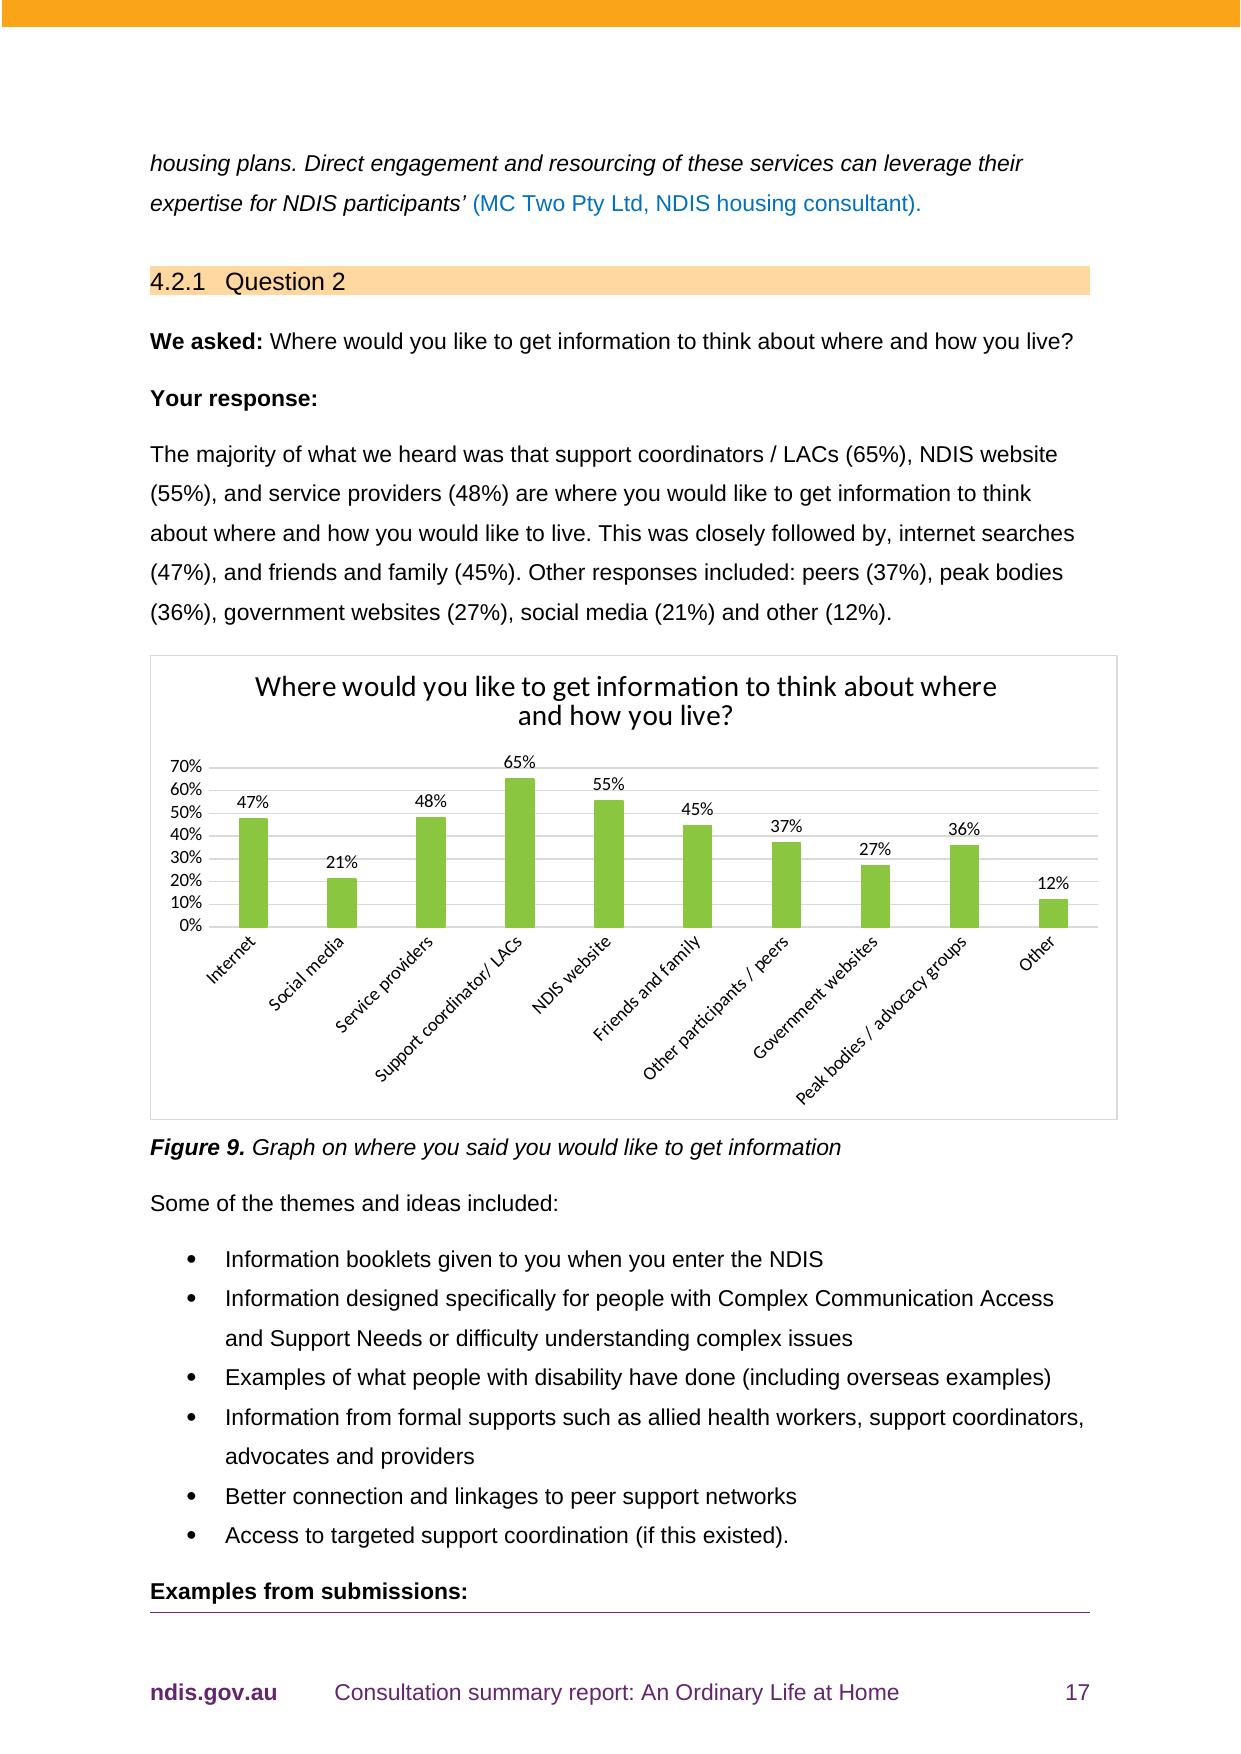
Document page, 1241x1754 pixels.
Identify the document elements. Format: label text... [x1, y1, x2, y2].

text We asked: Where would you like to get information to think about where and how you live? [150, 328, 1090, 355]
list Examples of what people with disability have done (including overseas examples) [187, 1364, 1090, 1391]
text The majority of what we heard was that support coordinators / LACs (65%), NDIS website (55%), and service providers (48%) are where you would like to get information to think about where and how you would like to live. This was closely followed by, internet searches (47%), and friends and family (45%). Other responses included: peers (37%), peak bodies (36%), government websites (27%), social media (21%) and other (12%). [150, 441, 1090, 625]
text Examples from submissions: [150, 1578, 1090, 1604]
list Information booklets given to you when you enter the NDIS [187, 1246, 1090, 1272]
text Your response: [150, 384, 1090, 411]
list Better connection and linkages to peer support networks [187, 1483, 1090, 1509]
list Information from formal supports such as allied health workers, support coordinators, advocates and providers [187, 1404, 1090, 1469]
text Figure 9. Graph on where you said you would like to get information [150, 1133, 1090, 1160]
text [150, 150, 1090, 216]
subtitle Question 2 [150, 266, 1090, 295]
text Some of the themes and ideas included: [150, 1189, 1090, 1216]
list Access to targeted support coordination (if this existed). [187, 1522, 1090, 1548]
list Information designed specifically for people with Complex Communication Access and Support Needs or difficulty understanding complex issues [187, 1285, 1090, 1351]
